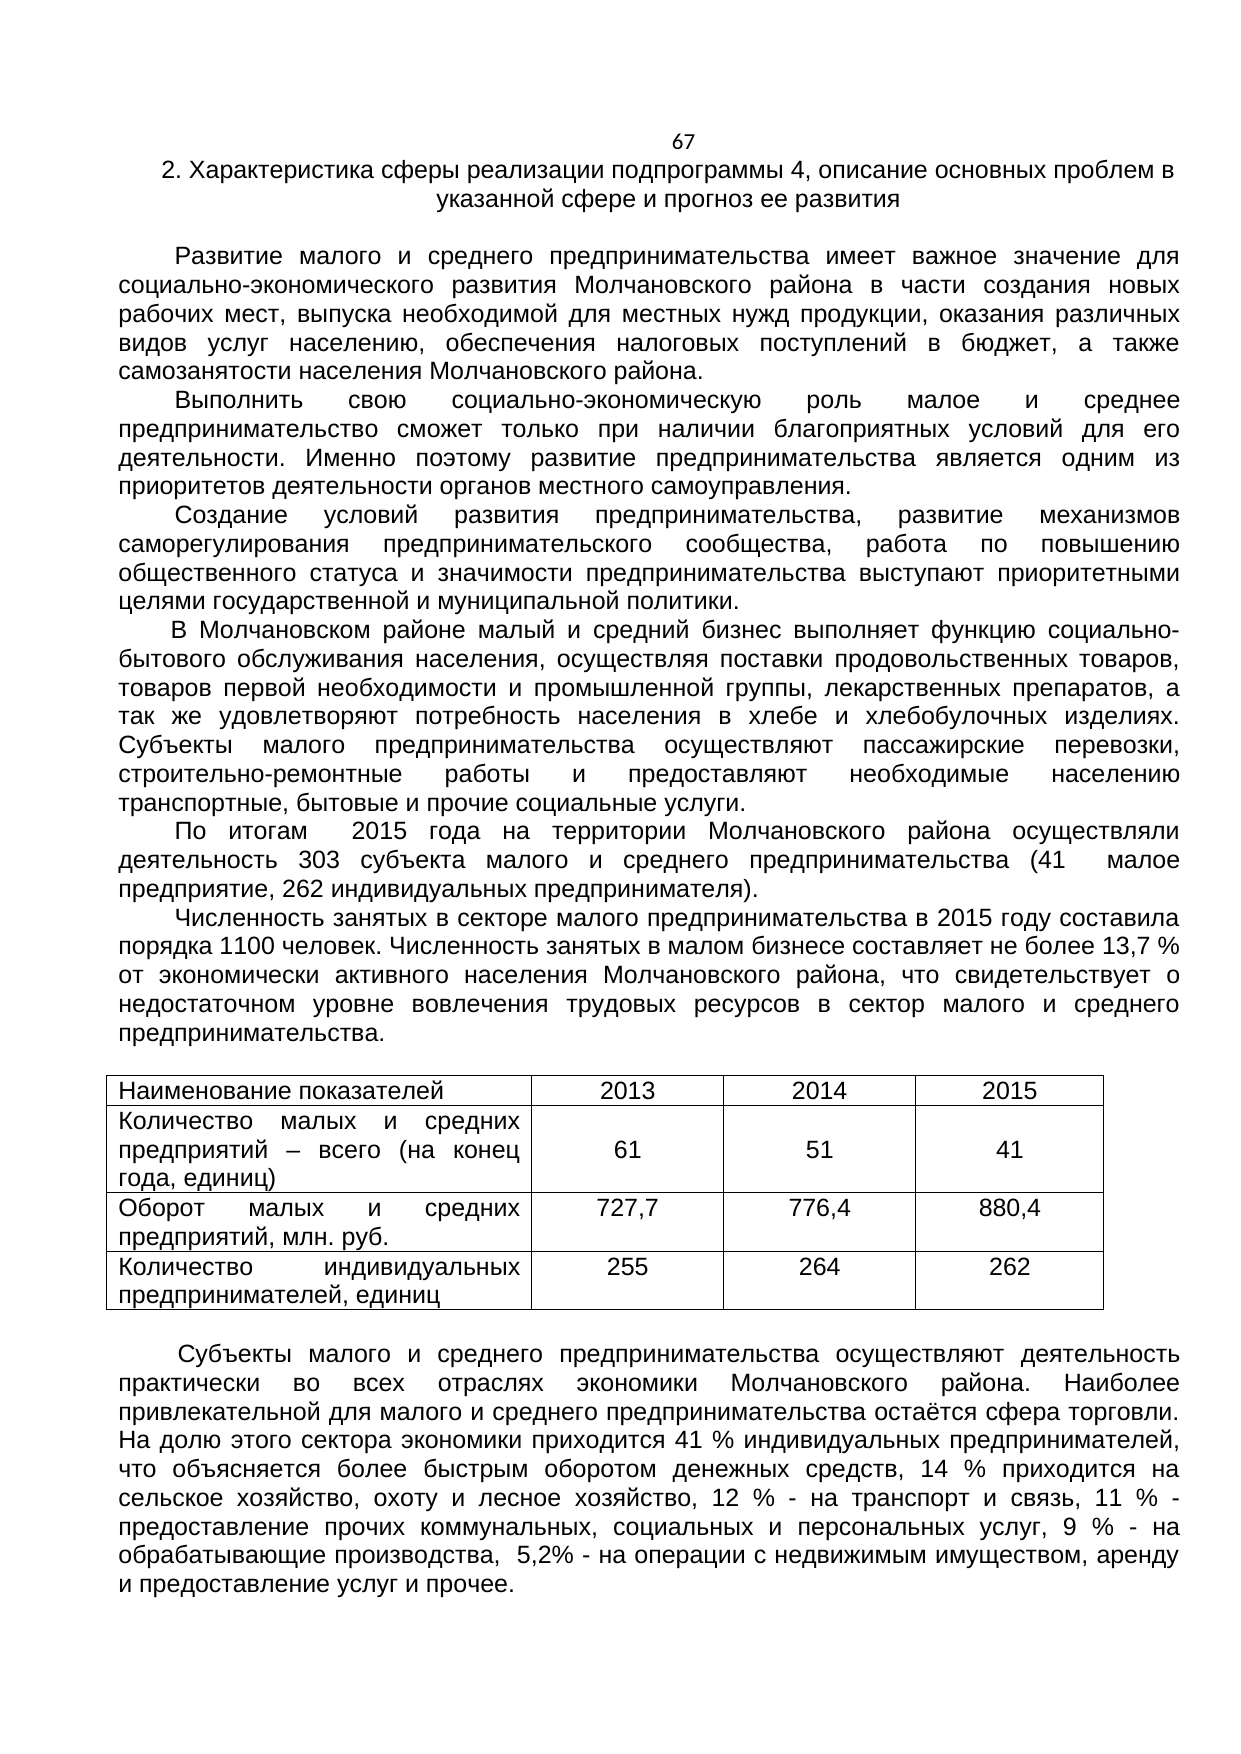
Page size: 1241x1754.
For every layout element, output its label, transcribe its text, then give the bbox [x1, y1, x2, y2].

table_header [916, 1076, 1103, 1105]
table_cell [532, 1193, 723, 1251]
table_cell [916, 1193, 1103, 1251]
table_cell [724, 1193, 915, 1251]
text Численность занятых в секторе малого предпринимательства в 2015 году составила порядка 1100 человек. Численность занятых в малом бизнесе составляет не более 13,7 % от экономически активного населения Молчановского района, что свидетельствует о недостаточном уровне вовлечения трудовых ресурсов в сектор малого и среднего предпринимательства. [118, 902, 1181, 1046]
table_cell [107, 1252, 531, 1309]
text Развитие малого и среднего предпринимательства имеет важное значение для социально-экономического развития Молчановского района в части создания новых рабочих мест, выпуска необходимой для местных нужд продукции, оказания различных видов услуг населению, обеспечения налоговых поступлений в бюджет, а также самозанятости населения Молчановского района. [118, 241, 1181, 385]
text Субъекты малого и среднего предпринимательства осуществляют деятельность практически во всех отраслях экономики Молчановского района. Наиболее привлекательной для малого и среднего предпринимательства остаётся сфера торговли. На долю этого сектора экономики приходится 41 % индивидуальных предпринимателей, что объясняется более быстрым оборотом денежных средств, 14 % приходится на сельское хозяйство, охоту и лесное хозяйство, 12 % - на транспорт и связь, 11 % - предоставление прочих коммунальных, социальных и персональных услуг, 9 % - на обрабатывающие производства, 5,2% - на операции с недвижимым имуществом, аренду и предоставление услуг и прочее. [118, 1339, 1181, 1598]
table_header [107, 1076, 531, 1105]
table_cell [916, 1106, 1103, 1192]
text По итогам 2015 года на территории Молчановского района осуществляли деятельность 303 субъекта малого и среднего предпринимательства (41 малое предприятие, 262 индивидуальных предпринимателя). [118, 816, 1181, 902]
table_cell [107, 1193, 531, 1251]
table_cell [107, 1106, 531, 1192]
text Выполнить свою социально-экономическую роль малое и среднее предпринимательство сможет только при наличии благоприятных условий для его деятельности. Именно поэтому развитие предпринимательства является одним из приоритетов деятельности органов местного самоуправления. [118, 385, 1181, 500]
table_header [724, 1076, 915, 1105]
text В Молчановском районе малый и средний бизнес выполняет функцию социально-бытового обслуживания населения, осуществляя поставки продовольственных товаров, товаров первой необходимости и промышленной группы, лекарственных препаратов, а так же удовлетворяют потребность населения в хлебе и хлебобулочных изделиях. Субъекты малого предпринимательства осуществляют пассажирские перевозки, строительно-ремонтные работы и предоставляют необходимые населению транспортные, бытовые и прочие социальные услуги. [118, 615, 1181, 816]
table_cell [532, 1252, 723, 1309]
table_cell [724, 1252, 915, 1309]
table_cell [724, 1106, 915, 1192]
text 2. Характеристика сферы реализации подпрограммы 4, описание основных проблем в указанной сфере и прогноз ее развития [156, 127, 1181, 212]
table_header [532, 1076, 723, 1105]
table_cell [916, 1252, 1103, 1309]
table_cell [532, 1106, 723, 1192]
text Создание условий развития предпринимательства, развитие механизмов саморегулирования предпринимательского сообщества, работа по повышению общественного статуса и значимости предпринимательства выступают приоритетными целями государственной и муниципальной политики. [118, 500, 1181, 615]
